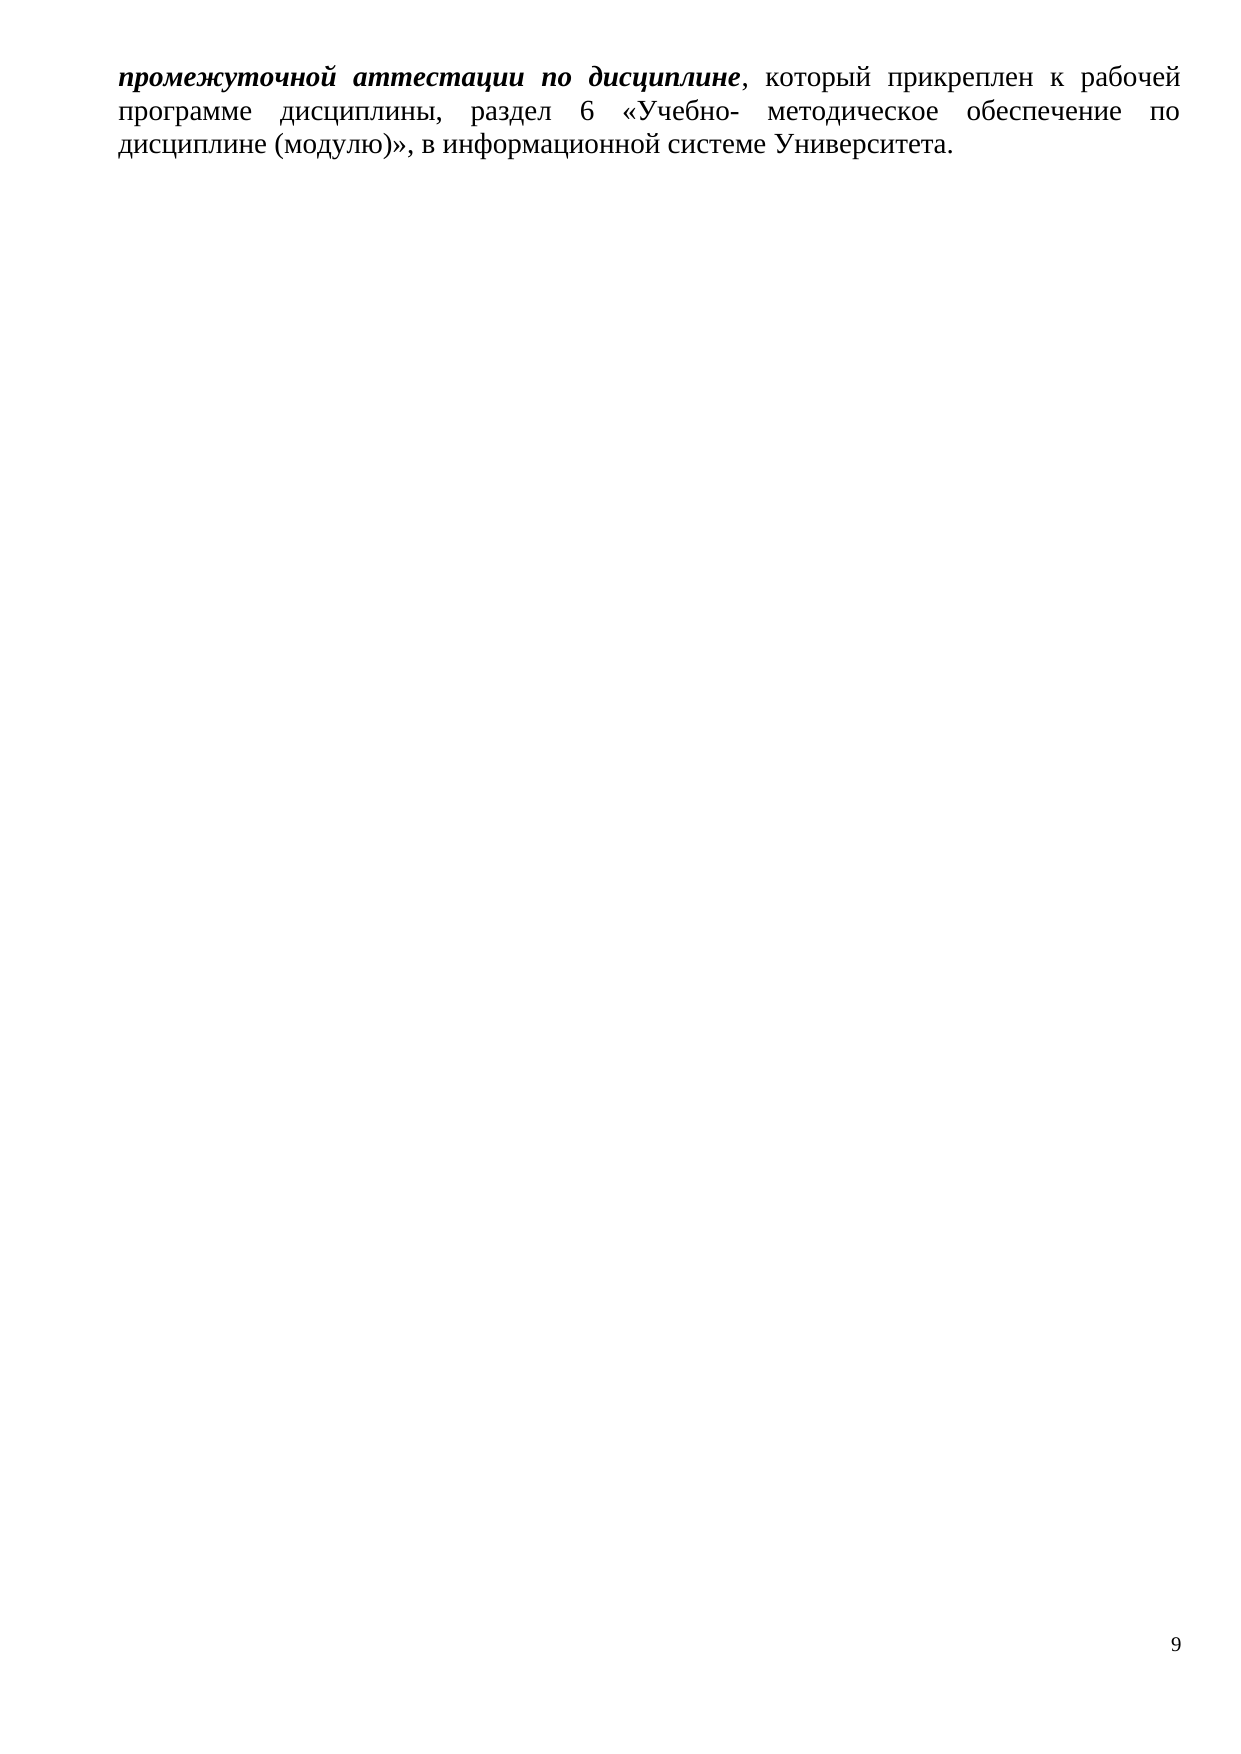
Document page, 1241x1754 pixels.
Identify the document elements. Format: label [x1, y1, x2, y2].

text [118, 59, 1181, 160]
